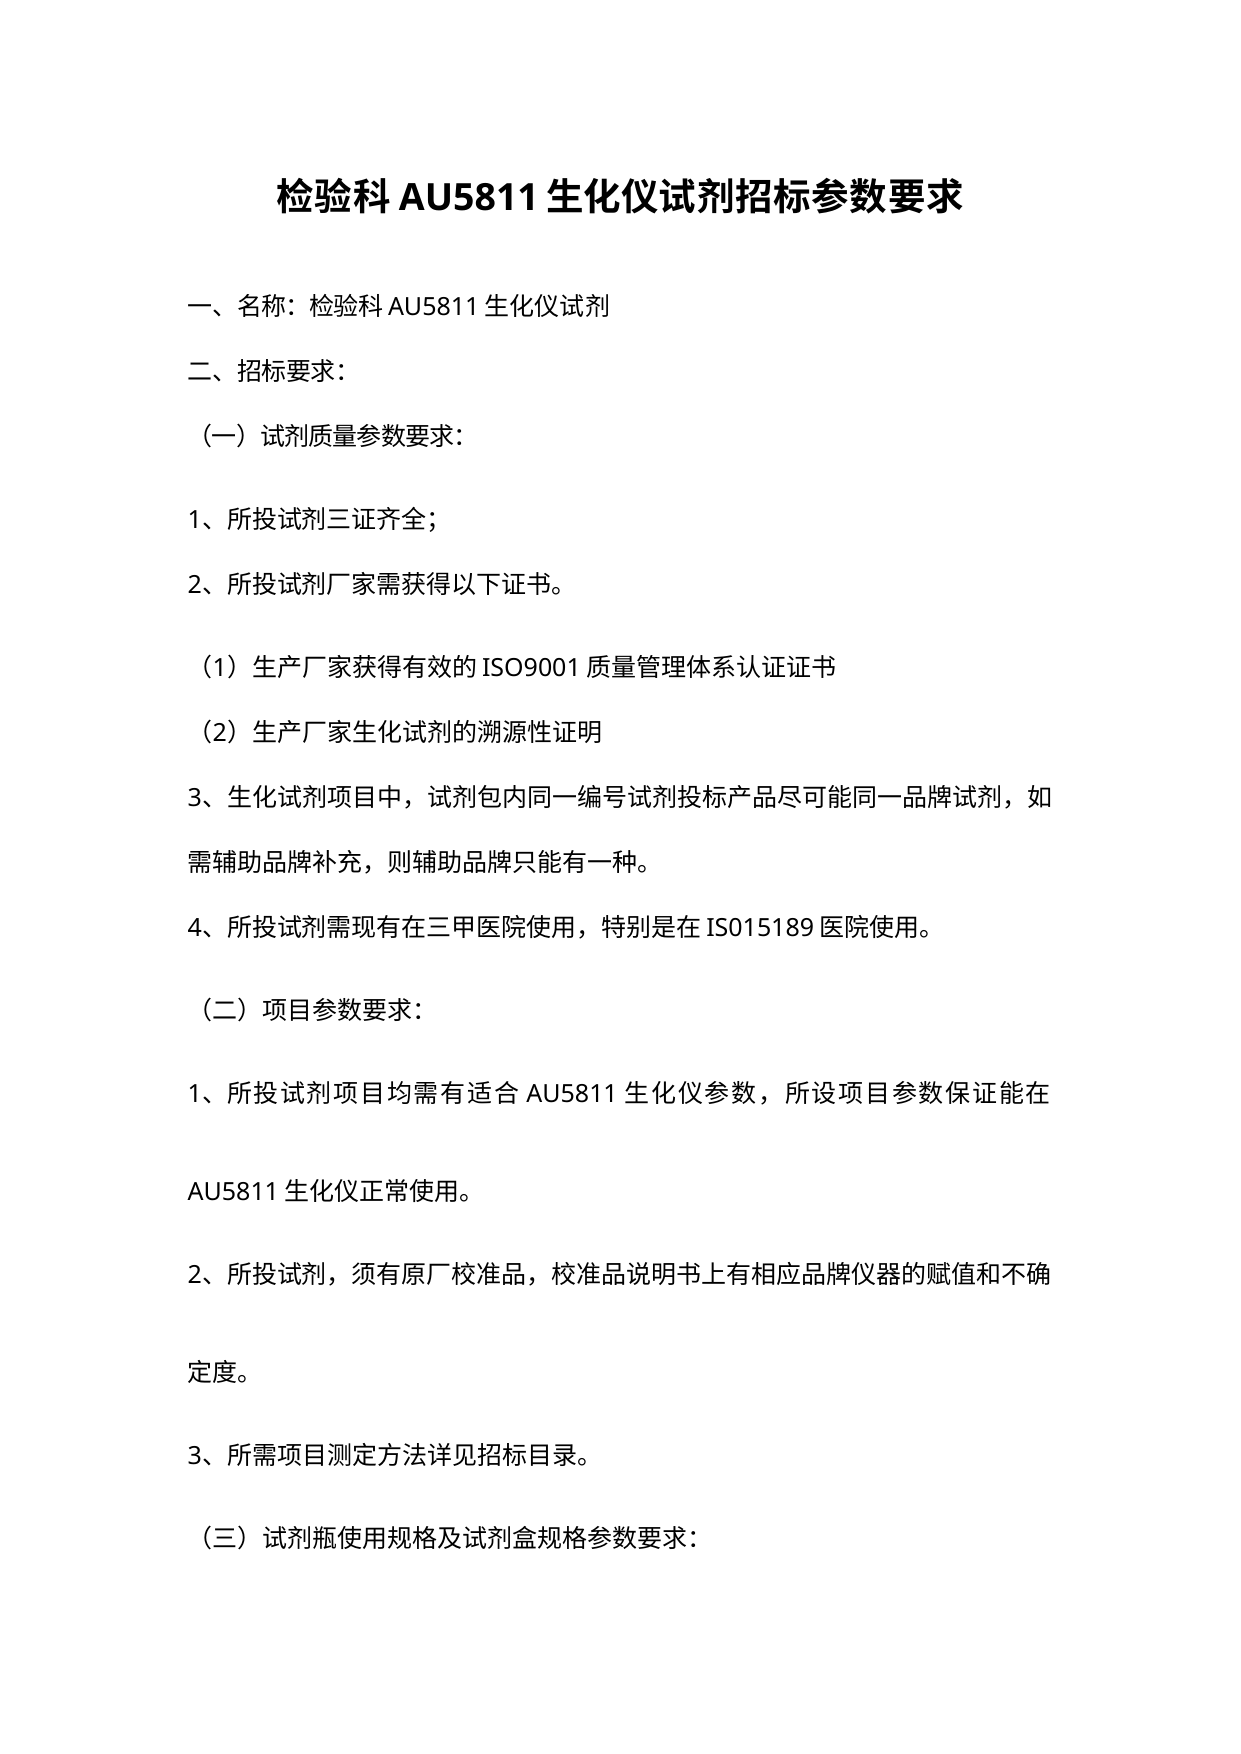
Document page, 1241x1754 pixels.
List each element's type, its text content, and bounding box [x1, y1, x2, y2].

text 2、所投试剂厂家需获得以下证书。 [187, 550, 1053, 615]
text 3、生化试剂项目中，试剂包内同一编号试剂投标产品尽可能同一品牌试剂，如需辅助品牌补充，则辅助品牌只能有一种。 [187, 763, 1053, 893]
list 所投试剂项目均需有适合AU5811生化仪参数，所设项目参数保证能在AU5811生化仪正常使用。 [187, 1059, 1053, 1222]
list 名称：检验科AU5811生化仪试剂 [187, 272, 1053, 337]
text 4、所投试剂需现有在三甲医院使用，特别是在IS015189医院使用。 [187, 893, 1053, 958]
text （二）项目参数要求： [187, 976, 1053, 1041]
list 所投试剂三证齐全； [187, 485, 1053, 550]
text 检验科AU5811生化仪试剂招标参数要求 [187, 162, 1053, 227]
text 2、所投试剂，须有原厂校准品，校准品说明书上有相应品牌仪器的赋值和不确定度。 [187, 1240, 1053, 1403]
text 3、所需项目测定方法详见招标目录。 [187, 1421, 1053, 1486]
text （一）试剂质量参数要求： [187, 402, 1053, 467]
list 招标要求： [187, 337, 1053, 402]
text （1）生产厂家获得有效的ISO9001质量管理体系认证证书 [187, 633, 1053, 698]
text （三）试剂瓶使用规格及试剂盒规格参数要求： [187, 1504, 1053, 1569]
text （2）生产厂家生化试剂的溯源性证明 [187, 698, 1053, 763]
